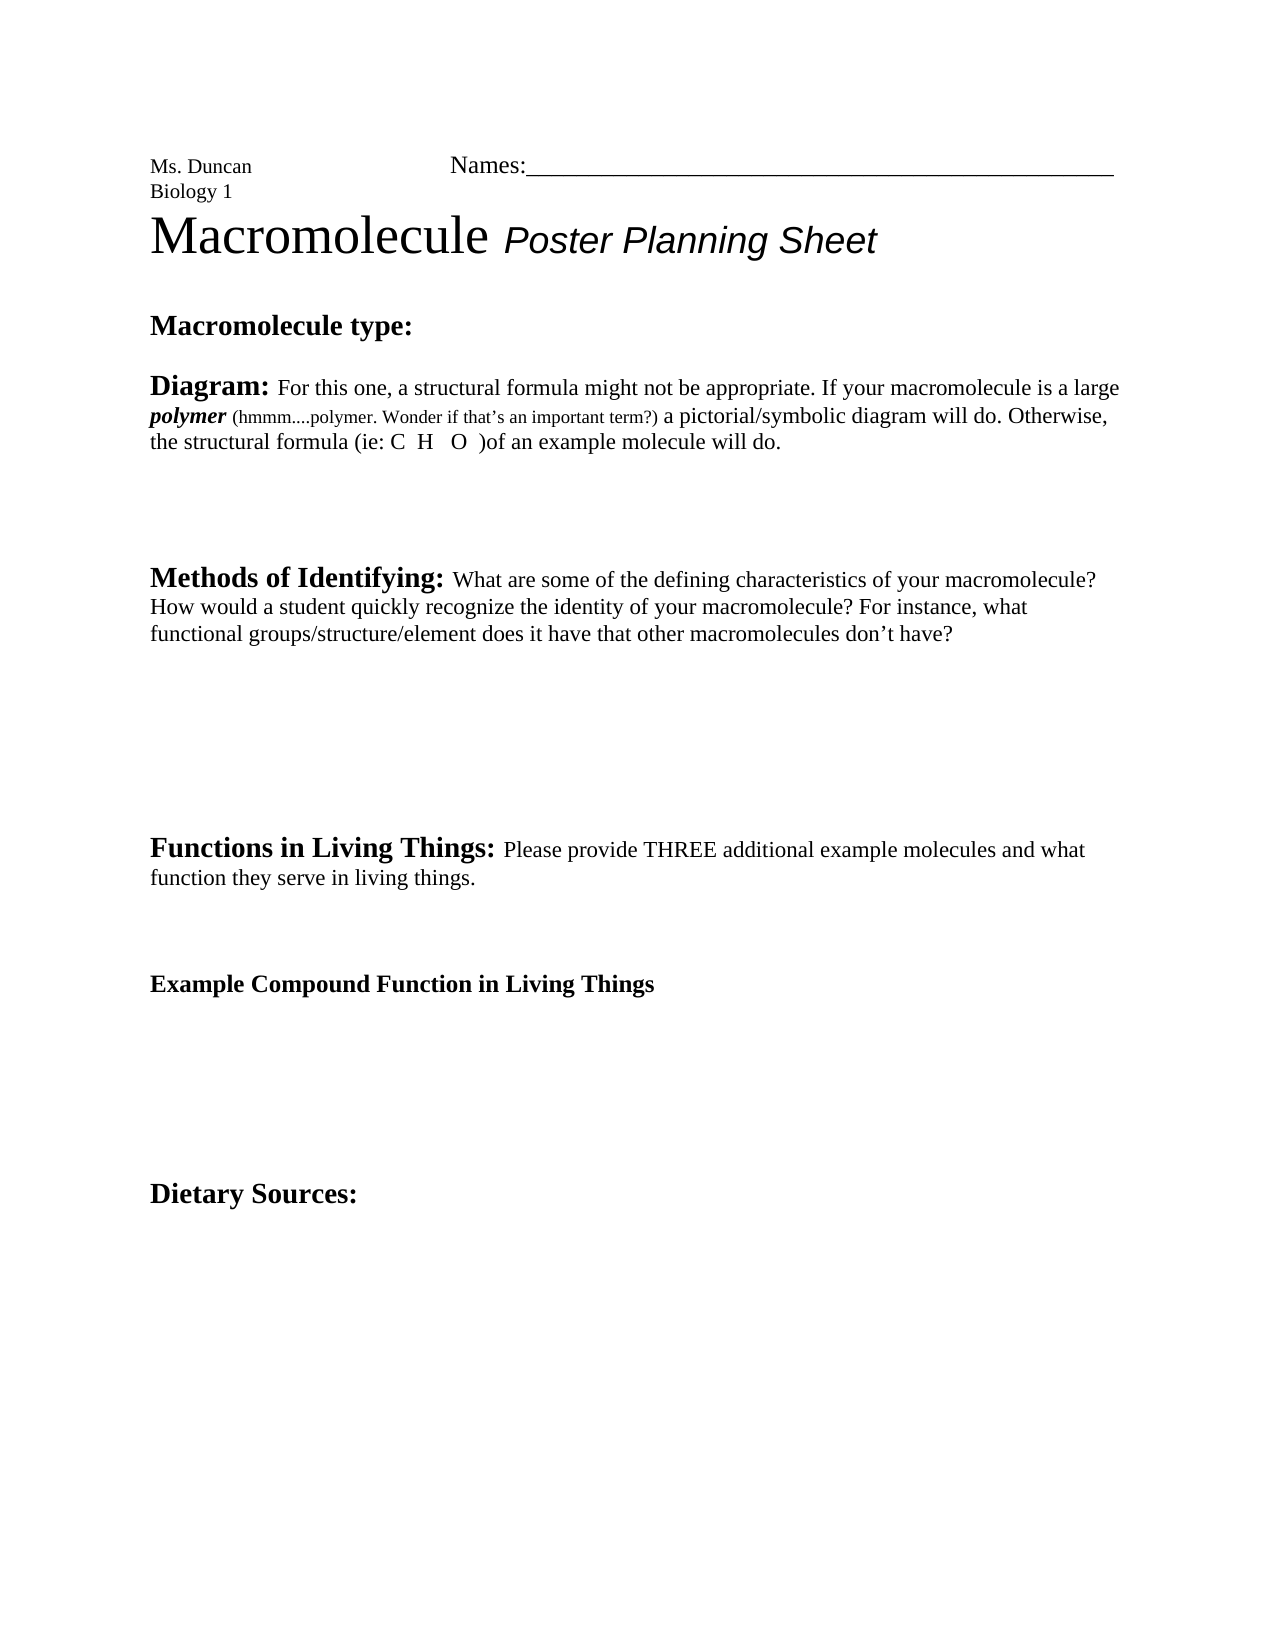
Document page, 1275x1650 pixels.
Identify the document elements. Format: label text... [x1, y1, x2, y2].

text Diagram: For this one, a structural formula might not be appropriate. If your macromolecule is a large polymer (hmmm....polymer. Wonder if that’s an important term?) a pictorial/symbolic diagram will do. Otherwise, the structural formula (ie: C H O )of an example molecule will do. [150, 368, 1125, 454]
text Dietary Sources: [150, 1176, 1125, 1210]
text Macromolecule Poster Planning Sheet [150, 203, 1125, 265]
text Ms. Duncan Names:_______________________________________________ [150, 150, 1125, 179]
text Macromolecule type: [150, 308, 1125, 342]
text Example Compound Function in Living Things [150, 969, 1125, 998]
text Methods of Identifying: What are some of the defining characteristics of your macromolecule? How would a student quickly recognize the identity of your macromolecule? For instance, what functional groups/structure/element does it have that other macromolecules don’t have? [150, 560, 1125, 646]
text Functions in Living Things: Please provide THREE additional example molecules and what function they serve in living things. [150, 831, 1125, 890]
text Biology 1 [150, 179, 1125, 203]
